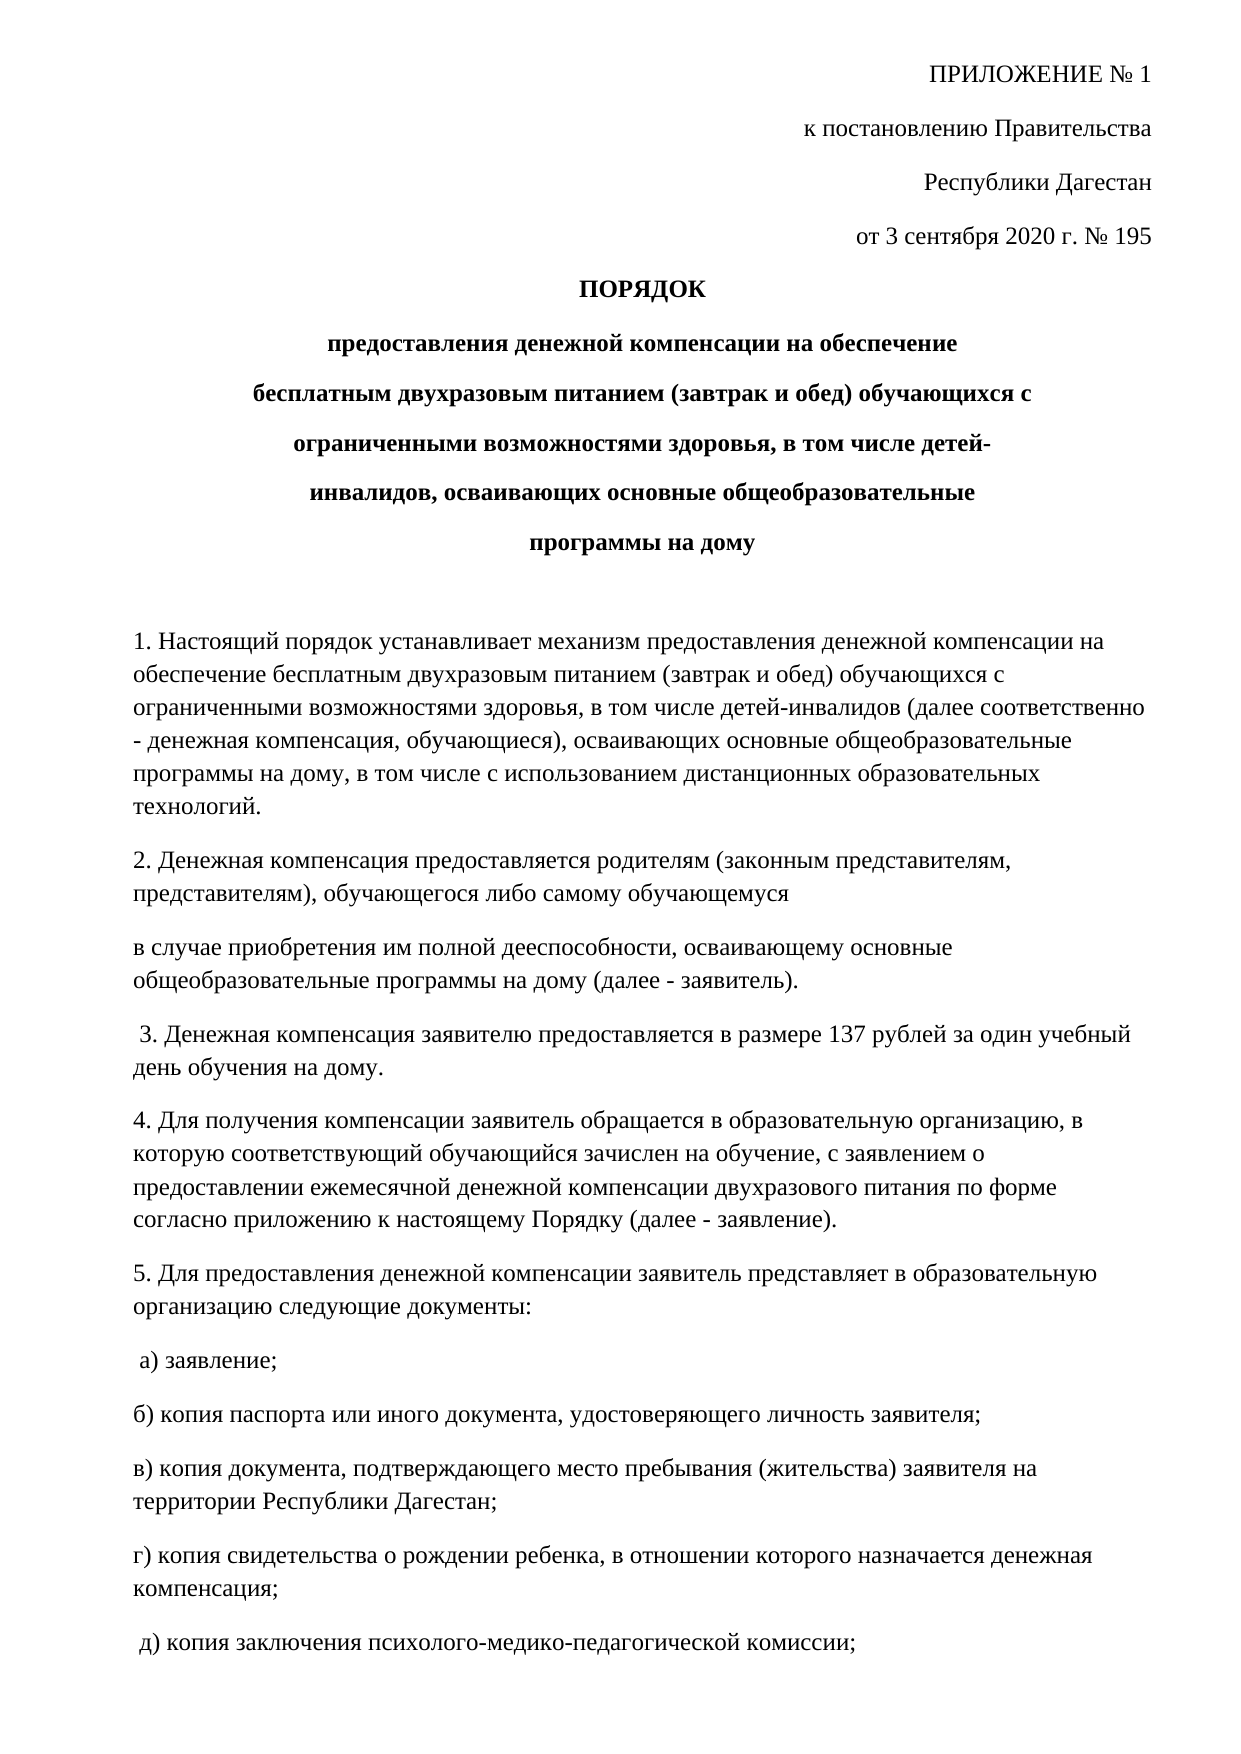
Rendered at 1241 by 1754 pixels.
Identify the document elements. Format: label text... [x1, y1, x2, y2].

text 3. Денежная компенсация заявителю предоставляется в размере 137 рублей за один учебный день обучения на дому. [133, 1019, 1152, 1080]
text 4. Для получения компенсации заявитель обращается в образовательную организацию, в которую соответствующий обучающийся зачислен на обучение, с заявлением о предоставлении ежемесячной денежной компенсации двухразового питания по форме согласно приложению к настоящему Порядку (далее - заявление). [133, 1106, 1152, 1233]
text бесплатным двухразовым питанием (завтрак и обед) обучающихся с [133, 378, 1152, 407]
text ПОРЯДОК [133, 274, 1152, 303]
text предоставления денежной компенсации на обеспечение [133, 328, 1152, 357]
text в случае приобретения им полной дееспособности, осваивающему основные общеобразовательные программы на дому (далее - заявитель). [133, 932, 1152, 993]
text к постановлению Правительства [133, 113, 1152, 142]
text от 3 сентября 2020 г. № 195 [133, 221, 1152, 249]
text ограниченными возможностями здоровья, в том числе детей- [133, 428, 1152, 456]
text программы на дому [133, 527, 1152, 556]
text 2. Денежная компенсация предоставляется родителям (законным представителям, представителям), обучающегося либо самому обучающемуся [133, 845, 1152, 907]
text д) копия заключения психолого-медико-педагогической комиссии; [133, 1627, 1152, 1656]
text ПРИЛОЖЕНИЕ № 1 [133, 59, 1152, 88]
text 5. Для предоставления денежной компенсации заявитель представляет в образовательную организацию следующие документы: [133, 1258, 1152, 1320]
text 1. Настоящий порядок устанавливает механизм предоставления денежной компенсации на обеспечение бесплатным двухразовым питанием (завтрак и обед) обучающихся с ограниченными возможностями здоровья, в том числе детей-инвалидов (далее соответственно - денежная компенсация, обучающиеся), осваивающих основные общеобразовательные программы на дому, в том числе с использованием дистанционных образовательных технологий. [133, 626, 1152, 820]
text инвалидов, осваивающих основные общеобразовательные [133, 477, 1152, 506]
text б) копия паспорта или иного документа, удостоверяющего личность заявителя; [133, 1399, 1152, 1428]
text а) заявление; [133, 1345, 1152, 1374]
text в) копия документа, подтверждающего место пребывания (жительства) заявителя на территории Республики Дагестан; [133, 1453, 1152, 1515]
text г) копия свидетельства о рождении ребенка, в отношении которого назначается денежная компенсация; [133, 1540, 1152, 1602]
text Республики Дагестан [133, 167, 1152, 196]
